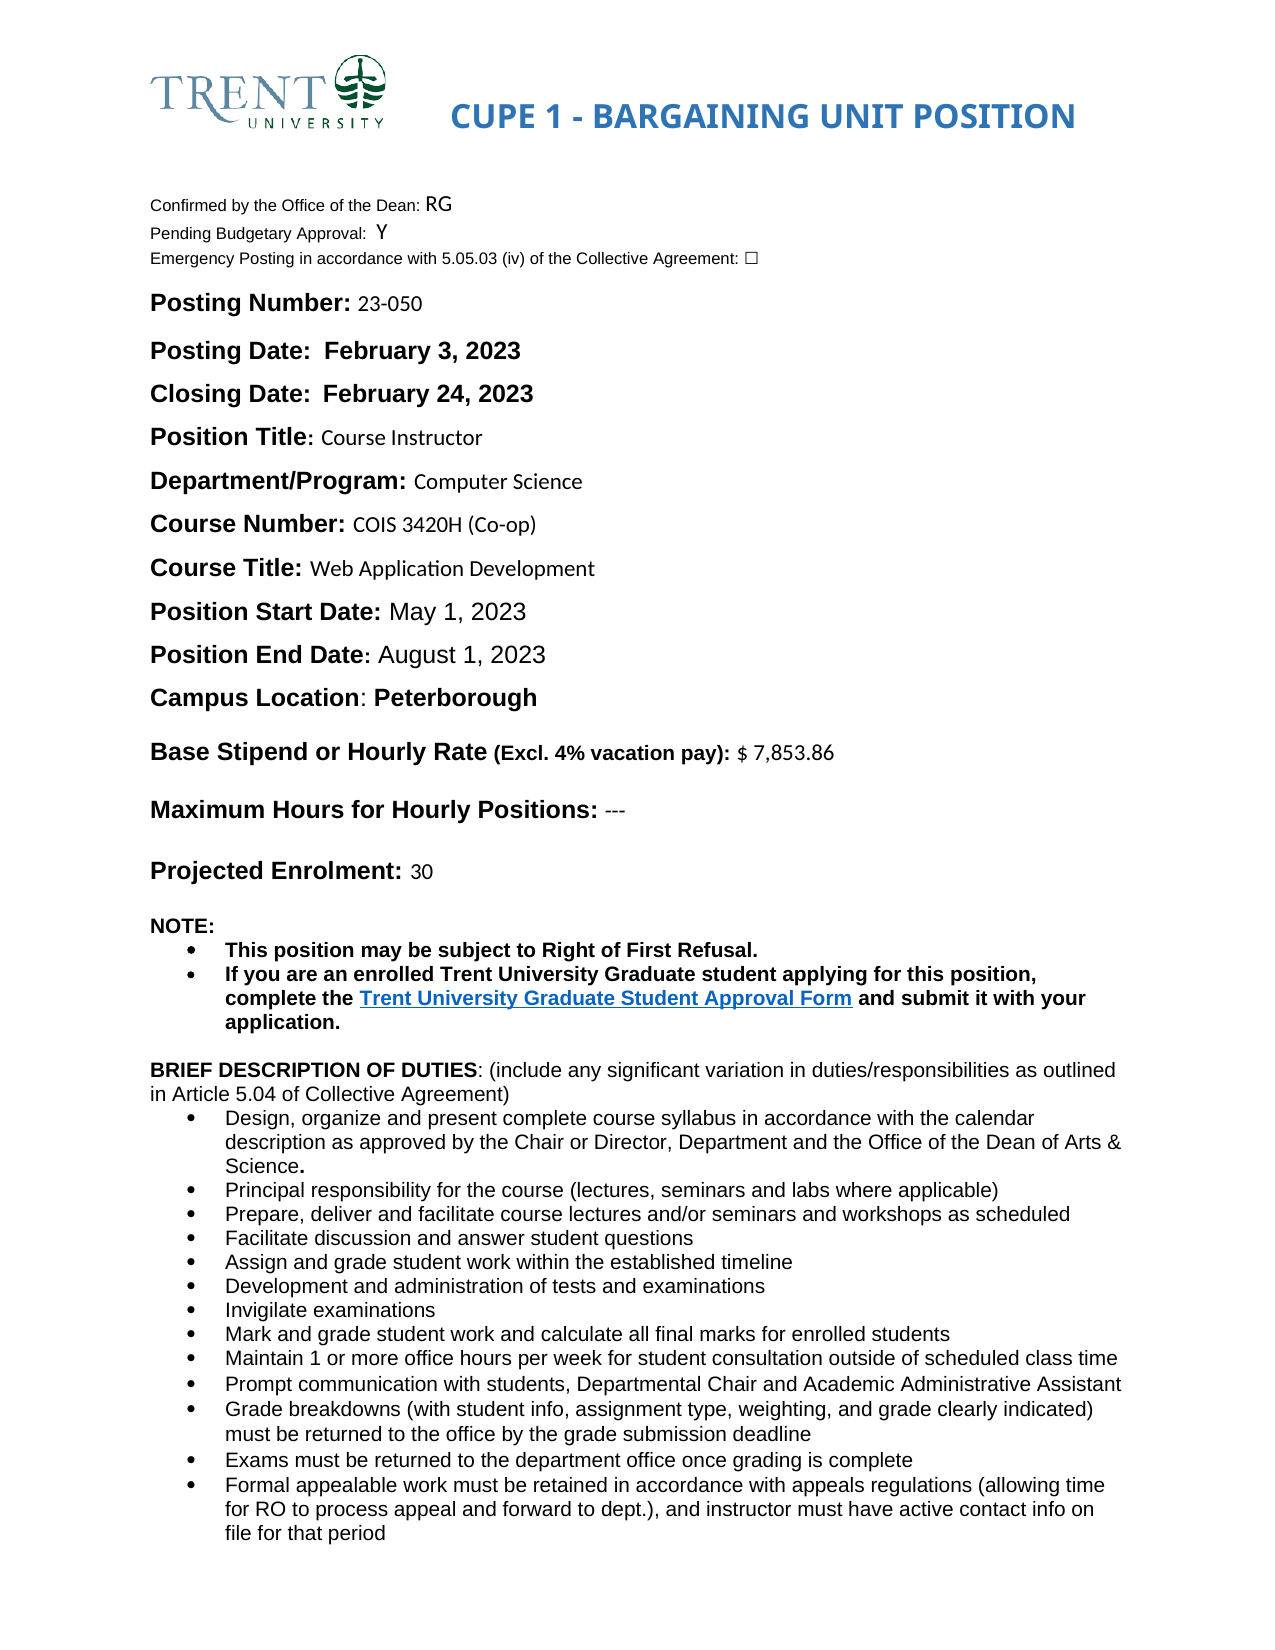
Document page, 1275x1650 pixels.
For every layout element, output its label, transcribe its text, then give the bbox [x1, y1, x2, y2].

list Formal appealable work must be retained in accordance with appeals regulations (allowing time for RO to process appeal and forward to dept.), and instructor must have active contact info on file for that period [187, 1473, 1125, 1545]
list Assign and grade student work within the established timeline [187, 1250, 1125, 1274]
list Prepare, deliver and facilitate course lectures and/or seminars and workshops as scheduled [187, 1202, 1125, 1226]
list If you are an enrolled Trent University Graduate student applying for this position, complete the Trent University Graduate Student Approval Form and submit it with your application. [187, 962, 1125, 1034]
text Base Stipend or Hourly Rate (Excl. 4% vacation pay): [150, 737, 1125, 766]
text Confirmed by the Office of the Dean: RG [150, 170, 1125, 217]
text Projected Enrolment: [150, 856, 1125, 885]
text Maximum Hours for Hourly Positions: [150, 795, 1125, 824]
text BRIEF DESCRIPTION OF DUTIES: (include any significant variation in duties/responsibilities as outlined in Article 5.04 of Collective Agreement) [150, 1058, 1125, 1106]
list Design, organize and present complete course syllabus in accordance with the calendar description as approved by the Chair or Director, Department and the Office of the Dean of Arts & Science. [187, 1106, 1125, 1177]
list Mark and grade student work and calculate all final marks for enrolled students [187, 1322, 1125, 1346]
text Posting Number: [150, 288, 1125, 317]
text Position End Date: [150, 640, 1125, 669]
text Department/Program: [150, 466, 1125, 495]
text Course Title: [150, 553, 1125, 582]
list Principal responsibility for the course (lectures, seminars and labs where applicable) [187, 1177, 1125, 1202]
list Grade breakdowns (with student info, assignment type, weighting, and grade clearly indicated) must be returned to the office by the grade submission deadline [187, 1397, 1125, 1446]
text Pending Budgetary Approval: Y Emergency Posting in accordance with 5.05.03 (iv) of the Collective Agreement: [150, 217, 1125, 269]
list Exams must be returned to the department office once grading is complete [187, 1447, 1125, 1472]
text Closing Date: [150, 379, 1125, 408]
list Facilitate discussion and answer student questions [187, 1226, 1125, 1250]
list Prompt communication with students, Departmental Chair and Academic Administrative Assistant [187, 1371, 1125, 1395]
text Posting Date: [150, 336, 1125, 364]
text NOTE: [150, 914, 1125, 938]
picture [150, 55, 386, 129]
text Position Start Date: [150, 597, 1125, 626]
text Campus Location: [150, 683, 1125, 712]
list Development and administration of tests and examinations [187, 1274, 1125, 1298]
list This position may be subject to Right of First Refusal. [187, 938, 1125, 962]
list Maintain 1 or more office hours per week for student consultation outside of scheduled class time [187, 1346, 1125, 1370]
list Invigilate examinations [187, 1298, 1125, 1322]
text Course Number: [150, 509, 1125, 539]
text Position Title: [150, 422, 1125, 451]
